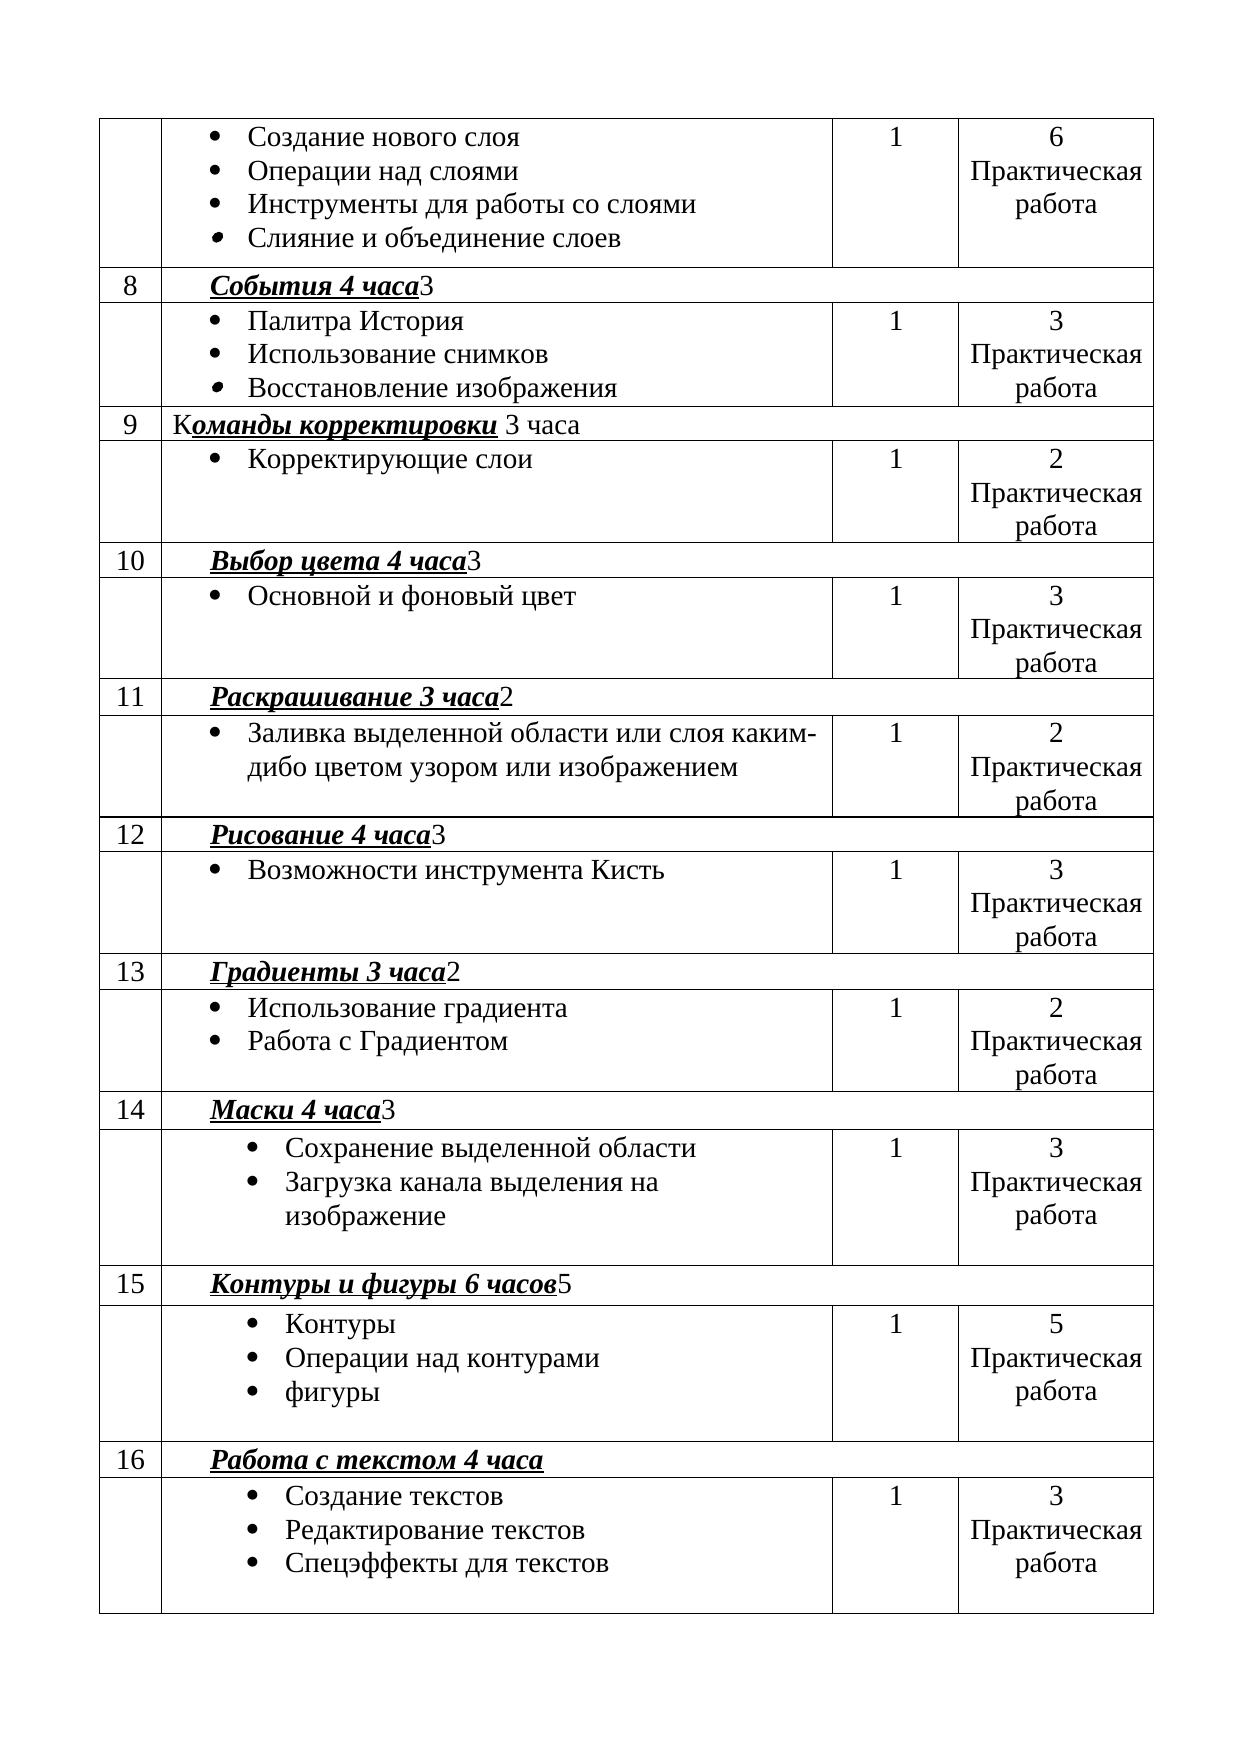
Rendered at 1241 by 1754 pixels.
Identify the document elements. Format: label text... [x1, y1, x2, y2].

table_cell Сохранение выделенной области Загрузка канала выделения на изображение [162, 1130, 832, 1265]
table_cell [100, 852, 161, 953]
table_cell 11 [100, 679, 161, 714]
table_cell 5 Практическая работа [959, 1306, 1153, 1441]
table_cell 3 Практическая работа [959, 303, 1153, 406]
table_cell 3 Практическая работа [959, 852, 1153, 953]
table_cell 1 [833, 119, 958, 267]
table_cell 1 [833, 303, 958, 406]
table_cell 1 [833, 441, 958, 542]
table_cell 12 [100, 818, 161, 851]
table_cell [100, 990, 161, 1091]
table_cell 3 Практическая работа [959, 1478, 1153, 1613]
table_cell [100, 441, 161, 542]
table_cell [100, 1478, 161, 1613]
table_cell 1 [833, 1306, 958, 1441]
table_cell Палитра История Использование снимков Восстановление изображения [162, 303, 832, 406]
table_cell 16 [100, 1442, 161, 1477]
table_cell Основной и фоновый цвет [162, 578, 832, 678]
table_cell 9 [100, 407, 161, 440]
table_cell 1 [833, 1130, 958, 1265]
table_cell [100, 716, 161, 816]
table_cell Контуры и фигуры 6 часов5 [162, 1266, 1153, 1305]
table_cell 2 Практическая работа [959, 441, 1153, 542]
table_cell 2 Практическая работа [959, 716, 1153, 816]
table_cell [100, 303, 161, 406]
table_cell 1 [833, 990, 958, 1091]
table_cell Команды корректировки 3 часа [162, 407, 1153, 440]
table_cell 3 Практическая работа [959, 578, 1153, 678]
table_cell 10 [100, 543, 161, 577]
table_cell Выбор цвета 4 часа3 [162, 543, 1153, 577]
table_cell 15 [100, 1266, 161, 1305]
table_cell Работа с текстом 4 часа [162, 1442, 1153, 1477]
table_cell 2 Практическая работа [959, 990, 1153, 1091]
table_cell Возможности инструмента Кисть [162, 852, 832, 953]
table_cell 8 [100, 268, 161, 302]
table_cell [100, 1306, 161, 1441]
table_cell Рисование 4 часа3 [162, 818, 1153, 851]
table_cell Заливка выделенной области или слоя каким-дибо цветом узором или изображением [162, 716, 832, 816]
table_cell [100, 119, 161, 267]
table_cell Создание текстов Редактирование текстов Спецэффекты для текстов [162, 1478, 832, 1613]
table_cell Раскрашивание 3 часа2 [162, 679, 1153, 714]
table_cell 6 Практическая работа [959, 119, 1153, 267]
table_cell 1 [833, 578, 958, 678]
table_cell Использование градиента Работа с Градиентом [162, 990, 832, 1091]
table_cell [100, 1130, 161, 1265]
table_cell Контуры Операции над контурами фигуры [162, 1306, 832, 1441]
table_cell Корректирующие слои [162, 441, 832, 542]
table_cell Маски 4 часа3 [162, 1092, 1153, 1129]
table_cell 1 [833, 1478, 958, 1613]
table_cell События 4 часа3 [162, 268, 1153, 302]
table_cell Создание нового слоя Операции над слоями Инструменты для работы со слоями Слияние и объединение слоев [162, 119, 832, 267]
table_cell 1 [833, 852, 958, 953]
table_cell Градиенты 3 часа2 [162, 954, 1153, 989]
table_cell 3 Практическая работа [959, 1130, 1153, 1265]
table_cell [100, 578, 161, 678]
table_cell 14 [100, 1092, 161, 1129]
table_cell 1 [833, 716, 958, 816]
table_cell 13 [100, 954, 161, 989]
